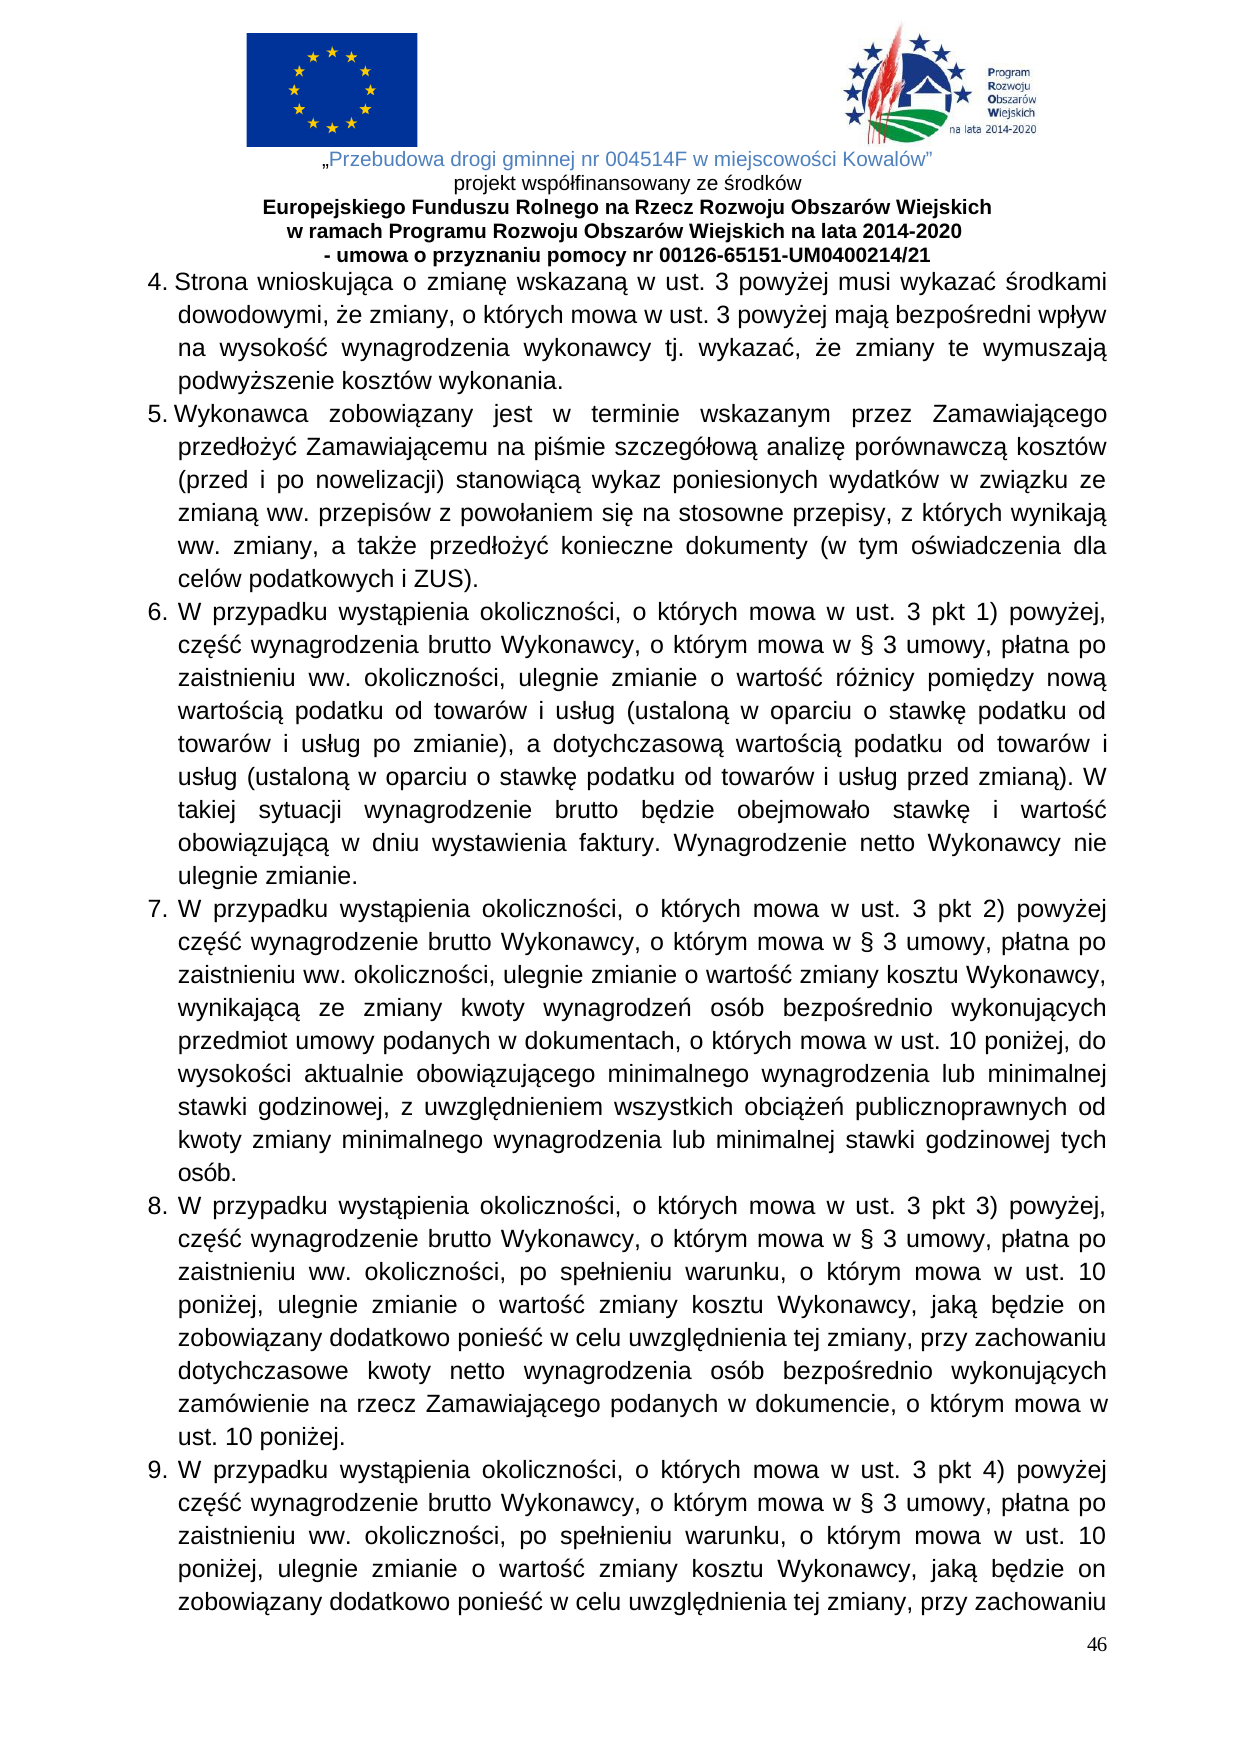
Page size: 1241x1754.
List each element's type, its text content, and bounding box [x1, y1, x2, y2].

picture [246, 33, 418, 147]
list W przypadku wystąpienia okoliczności, o których mowa w ust. 3 pkt 2) powyżej część wynagrodzenie brutto Wykonawcy, o którym mowa w § 3 umowy, płatna po zaistnieniu ww. okoliczności, ulegnie zmianie o wartość zmiany kosztu Wykonawcy, wynikającą ze zmiany kwoty wynagrodzeń osób bezpośrednio wykonujących przedmiot umowy podanych w dokumentach, o których mowa w ust. 10 poniżej, do wysokości aktualnie obowiązującego minimalnego wynagrodzenia lub minimalnej stawki godzinowej, z uwzględnieniem wszystkich obciążeń publicznoprawnych od kwoty zmiany minimalnego wynagrodzenia lub minimalnej stawki godzinowej tych osób. [147, 894, 1108, 1187]
list Wykonawca zobowiązany jest w terminie wskazanym przez Zamawiającego przedłożyć Zamawiającemu na piśmie szczegółową analizę porównawczą kosztów (przed i po nowelizacji) stanowiącą wykaz poniesionych wydatków w związku ze zmianą ww. przepisów z powołaniem się na stosowne przepisy, z których wynikają ww. zmiany, a także przedłożyć konieczne dokumenty (w tym oświadczenia dla celów podatkowych i ZUS). [147, 399, 1108, 592]
list Strona wnioskująca o zmianę wskazaną w ust. 3 powyżej musi wykazać środkami dowodowymi, że zmiany, o których mowa w ust. 3 powyżej mają bezpośredni wpływ na wysokość wynagrodzenia wykonawcy tj. wykazać, że zmiany te wymuszają podwyższenie kosztów wykonania. [147, 267, 1108, 394]
list W przypadku wystąpienia okoliczności, o których mowa w ust. 3 pkt 1) powyżej, część wynagrodzenia brutto Wykonawcy, o którym mowa w § 3 umowy, płatna po zaistnieniu ww. okoliczności, ulegnie zmianie o wartość różnicy pomiędzy nową wartością podatku od towarów i usług (ustaloną w oparciu o stawkę podatku od towarów i usług po zmianie), a dotychczasową wartością podatku od towarów i usług (ustaloną w oparciu o stawkę podatku od towarów i usług przed zmianą). W takiej sytuacji wynagrodzenie brutto będzie obejmowało stawkę i wartość obowiązującą w dniu wystawienia faktury. Wynagrodzenie netto Wykonawcy nie ulegnie zmianie. [147, 597, 1108, 890]
picture [834, 14, 1039, 147]
list W przypadku wystąpienia okoliczności, o których mowa w ust. 3 pkt 3) powyżej, część wynagrodzenie brutto Wykonawcy, o którym mowa w § 3 umowy, płatna po zaistnieniu ww. okoliczności, po spełnieniu warunku, o którym mowa w ust. 10 poniżej, ulegnie zmianie o wartość zmiany kosztu Wykonawcy, jaką będzie on zobowiązany dodatkowo ponieść w celu uwzględnienia tej zmiany, przy zachowaniu dotychczasowe kwoty netto wynagrodzenia osób bezpośrednio wykonujących zamówienie na rzecz Zamawiającego podanych w dokumencie, o którym mowa w ust. 10 poniżej. [147, 1191, 1108, 1451]
